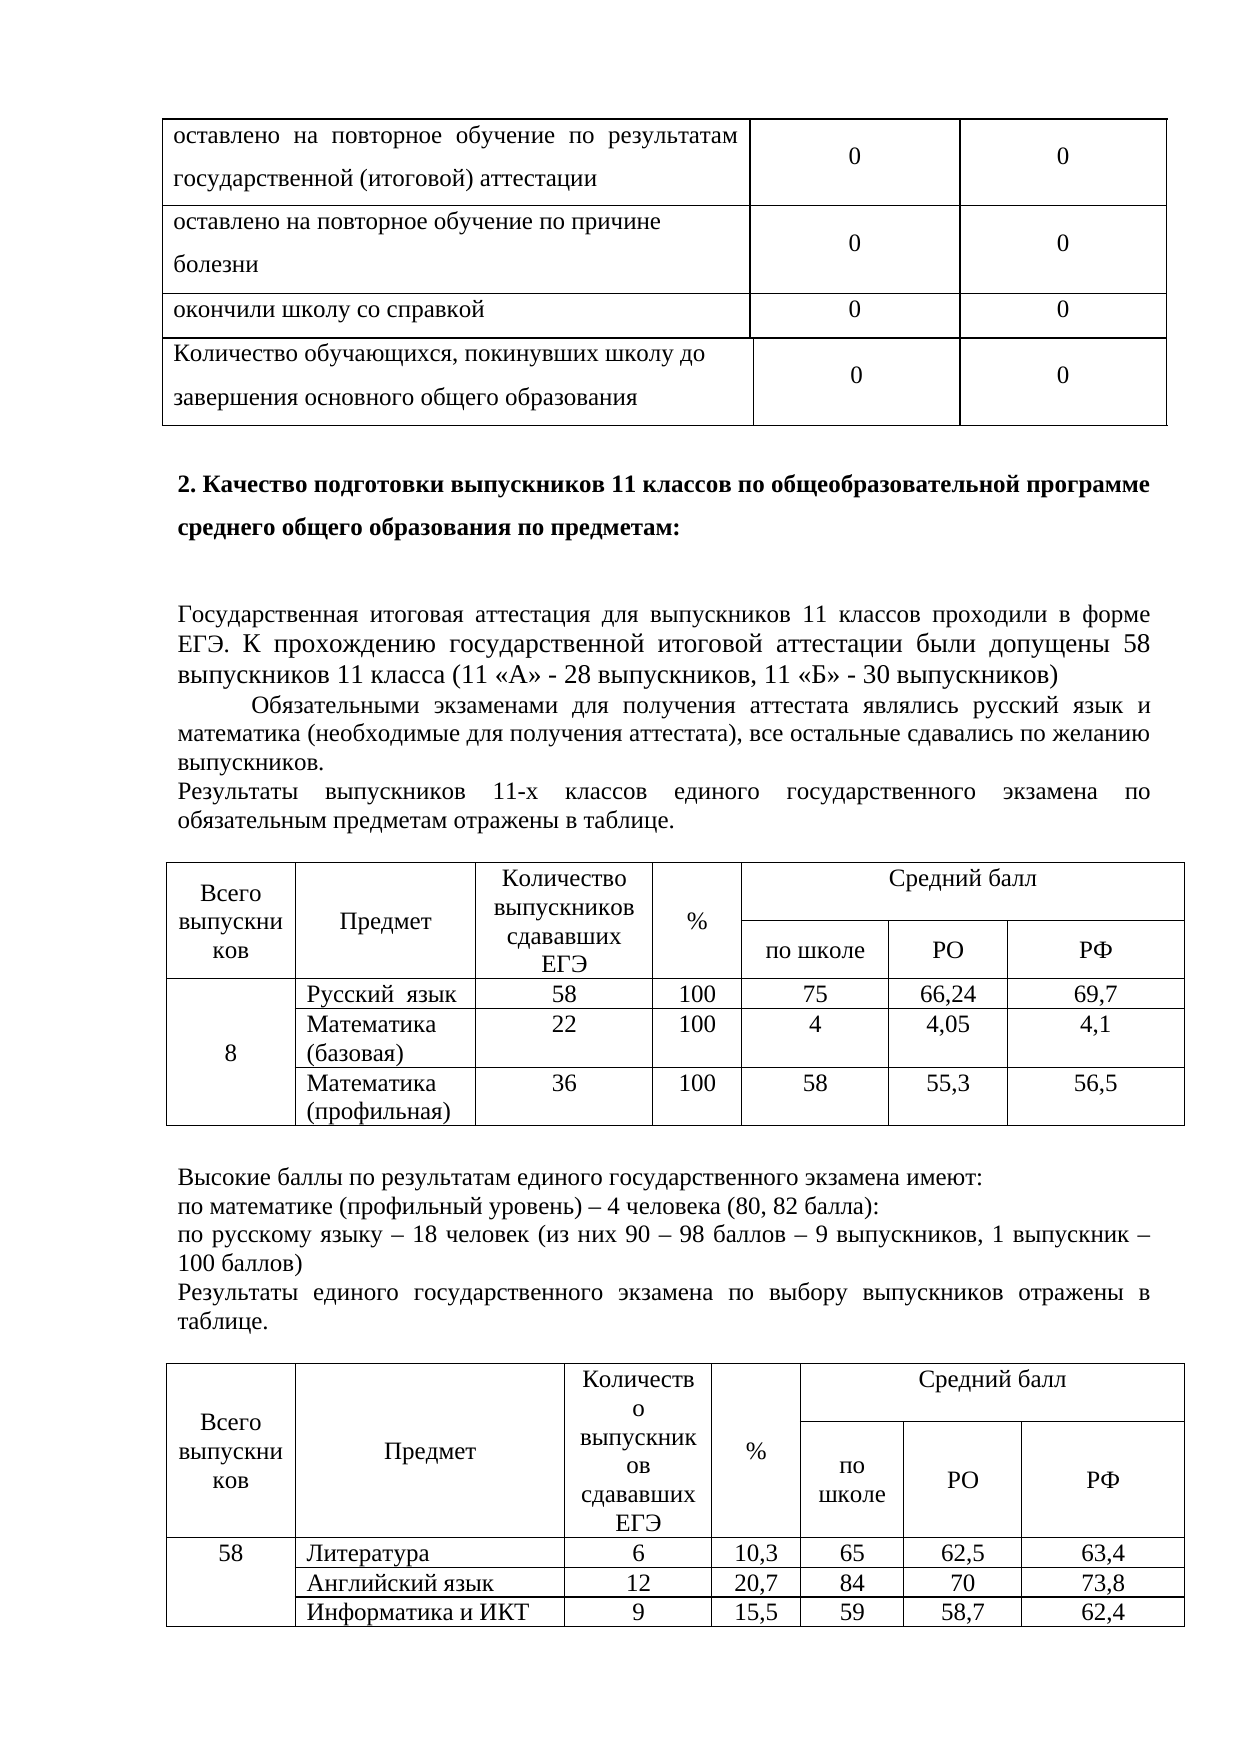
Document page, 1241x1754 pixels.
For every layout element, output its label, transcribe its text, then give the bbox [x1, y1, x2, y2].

table_header % [712, 1364, 800, 1537]
table_cell Русский язык [296, 979, 475, 1008]
table_cell РФ [1022, 1422, 1184, 1537]
table_cell по школе [742, 921, 888, 978]
table_cell 55,3 [889, 1068, 1007, 1125]
table_cell 58 [167, 1538, 295, 1626]
table_cell 8 [167, 979, 295, 1125]
table_header Средний балл [742, 863, 1184, 920]
table_cell 58 [742, 1068, 888, 1125]
table_cell 62,4 [1022, 1598, 1184, 1626]
table_cell 100 [653, 979, 741, 1008]
table_cell 20,7 [712, 1568, 800, 1596]
table_cell РО [889, 921, 1007, 978]
table_cell 12 [565, 1568, 711, 1596]
table_header Всего выпускников [167, 1364, 295, 1537]
table_header Предмет [296, 863, 475, 978]
table_cell 0 [751, 294, 959, 337]
table_cell 36 [476, 1068, 652, 1125]
table_cell 15,5 [712, 1598, 800, 1626]
table_cell Математика (базовая) [296, 1009, 475, 1067]
text по русскому языку – 18 человек (из них 90 – 98 баллов – 9 выпускников, 1 выпускник – 100 баллов) [177, 1219, 1152, 1277]
table_cell 63,4 [1022, 1538, 1184, 1567]
text Государственная итоговая аттестация для выпускников 11 классов проходили в форме ЕГЭ. К прохождению государственной итоговой аттестации были допущены 58 выпускников 11 класса (11 «А» - 28 выпускников, 11 «Б» - 30 выпускников) [177, 599, 1152, 690]
table_cell 73,8 [1022, 1568, 1184, 1596]
table_cell 59 [801, 1598, 903, 1626]
table_cell 75 [742, 979, 888, 1008]
text по математике (профильный уровень) – 4 человека (80, 82 балла): [177, 1191, 1152, 1219]
table_cell 0 [961, 294, 1166, 337]
table_header Всего выпускников [167, 863, 295, 978]
table_cell 0 [961, 206, 1166, 292]
text Обязательными экзаменами для получения аттестата являлись русский язык и математика (необходимые для получения аттестата), все остальные сдавались по желанию выпускников. [177, 690, 1152, 776]
table_cell 84 [801, 1568, 903, 1596]
table_cell 6 [565, 1538, 711, 1567]
table_header Средний балл [801, 1364, 1184, 1421]
text Результаты единого государственного экзамена по выбору выпускников отражены в таблице. [177, 1277, 1152, 1334]
table_cell Количество обучающихся, покинувших школу до завершения основного общего образования [163, 339, 753, 425]
table_cell 22 [476, 1009, 652, 1067]
table_cell 0 [751, 120, 959, 205]
table_cell 58 [476, 979, 652, 1008]
table_cell 4,05 [889, 1009, 1007, 1067]
table_cell окончили школу со справкой [163, 294, 749, 337]
table_cell оставлено на повторное обучение по причине болезни [163, 206, 749, 292]
table_cell 0 [961, 120, 1166, 205]
table_cell Литература [296, 1538, 564, 1567]
table_cell 100 [653, 1068, 741, 1125]
table_cell 58,7 [904, 1598, 1021, 1626]
table_cell 65 [801, 1538, 903, 1567]
table_header Количество выпускников сдававших ЕГЭ [565, 1364, 711, 1537]
table_cell 4,1 [1008, 1009, 1184, 1067]
table_cell 0 [961, 339, 1166, 425]
table_header Предмет [296, 1364, 564, 1537]
text Результаты выпускников 11-х классов единого государственного экзамена по обязательным предметам отражены в таблице. [177, 776, 1152, 833]
table_header Количество выпускников сдававших ЕГЭ [476, 863, 652, 978]
table_cell оставлено на повторное обучение по результатам государственной (итоговой) аттестации [163, 120, 749, 205]
table_header % [653, 863, 741, 978]
table_cell 0 [751, 206, 959, 292]
table_cell 9 [565, 1598, 711, 1626]
table_cell 70 [904, 1568, 1021, 1596]
table_cell 4 [742, 1009, 888, 1067]
table_cell 56,5 [1008, 1068, 1184, 1125]
table_cell РО [904, 1422, 1021, 1537]
table_cell 69,7 [1008, 979, 1184, 1008]
table_cell Математика (профильная) [296, 1068, 475, 1125]
table_cell 100 [653, 1009, 741, 1067]
table_cell по школе [801, 1422, 903, 1537]
text Высокие баллы по результатам единого государственного экзамена имеют: [177, 1162, 1152, 1191]
table_cell Информатика и ИКТ [296, 1598, 564, 1626]
table_cell 62,5 [904, 1538, 1021, 1567]
table_cell 0 [754, 339, 959, 425]
table_cell 66,24 [889, 979, 1007, 1008]
table_cell РФ [1008, 921, 1184, 978]
table_cell 10,3 [712, 1538, 800, 1567]
text 2. Качество подготовки выпускников 11 классов по общеобразовательной программе среднего общего образования по предметам: [177, 469, 1152, 541]
table_cell Английский язык [296, 1568, 564, 1596]
